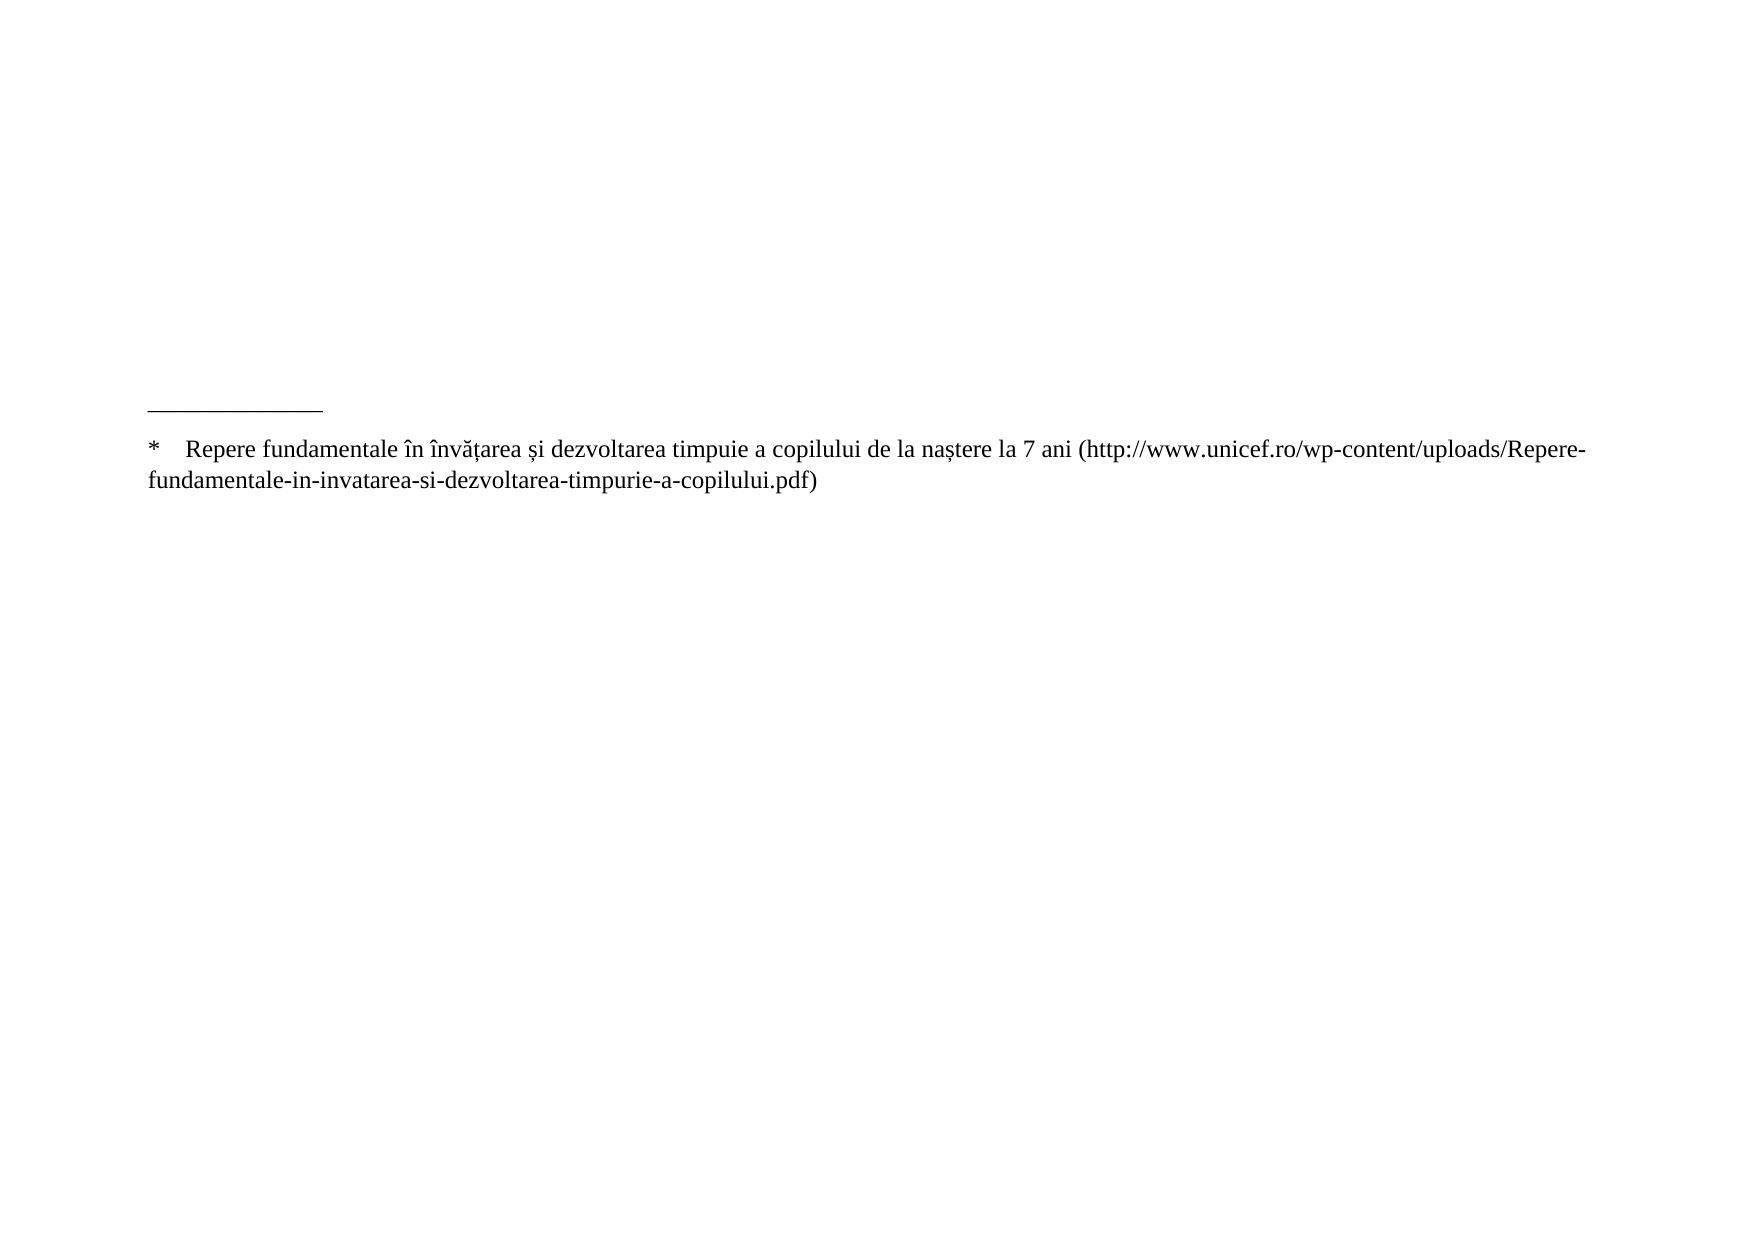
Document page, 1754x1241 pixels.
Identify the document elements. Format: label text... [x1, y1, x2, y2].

text ______________ [148, 386, 1606, 415]
text * Repere fundamentale în învățarea și dezvoltarea timpuie a copilului de la naștere la 7 ani (http://www.unicef.ro/wp-content/uploads/Repere-fundamentale-in-invatarea-si-dezvoltarea-timpurie-a-copilului.pdf) [148, 434, 1606, 494]
